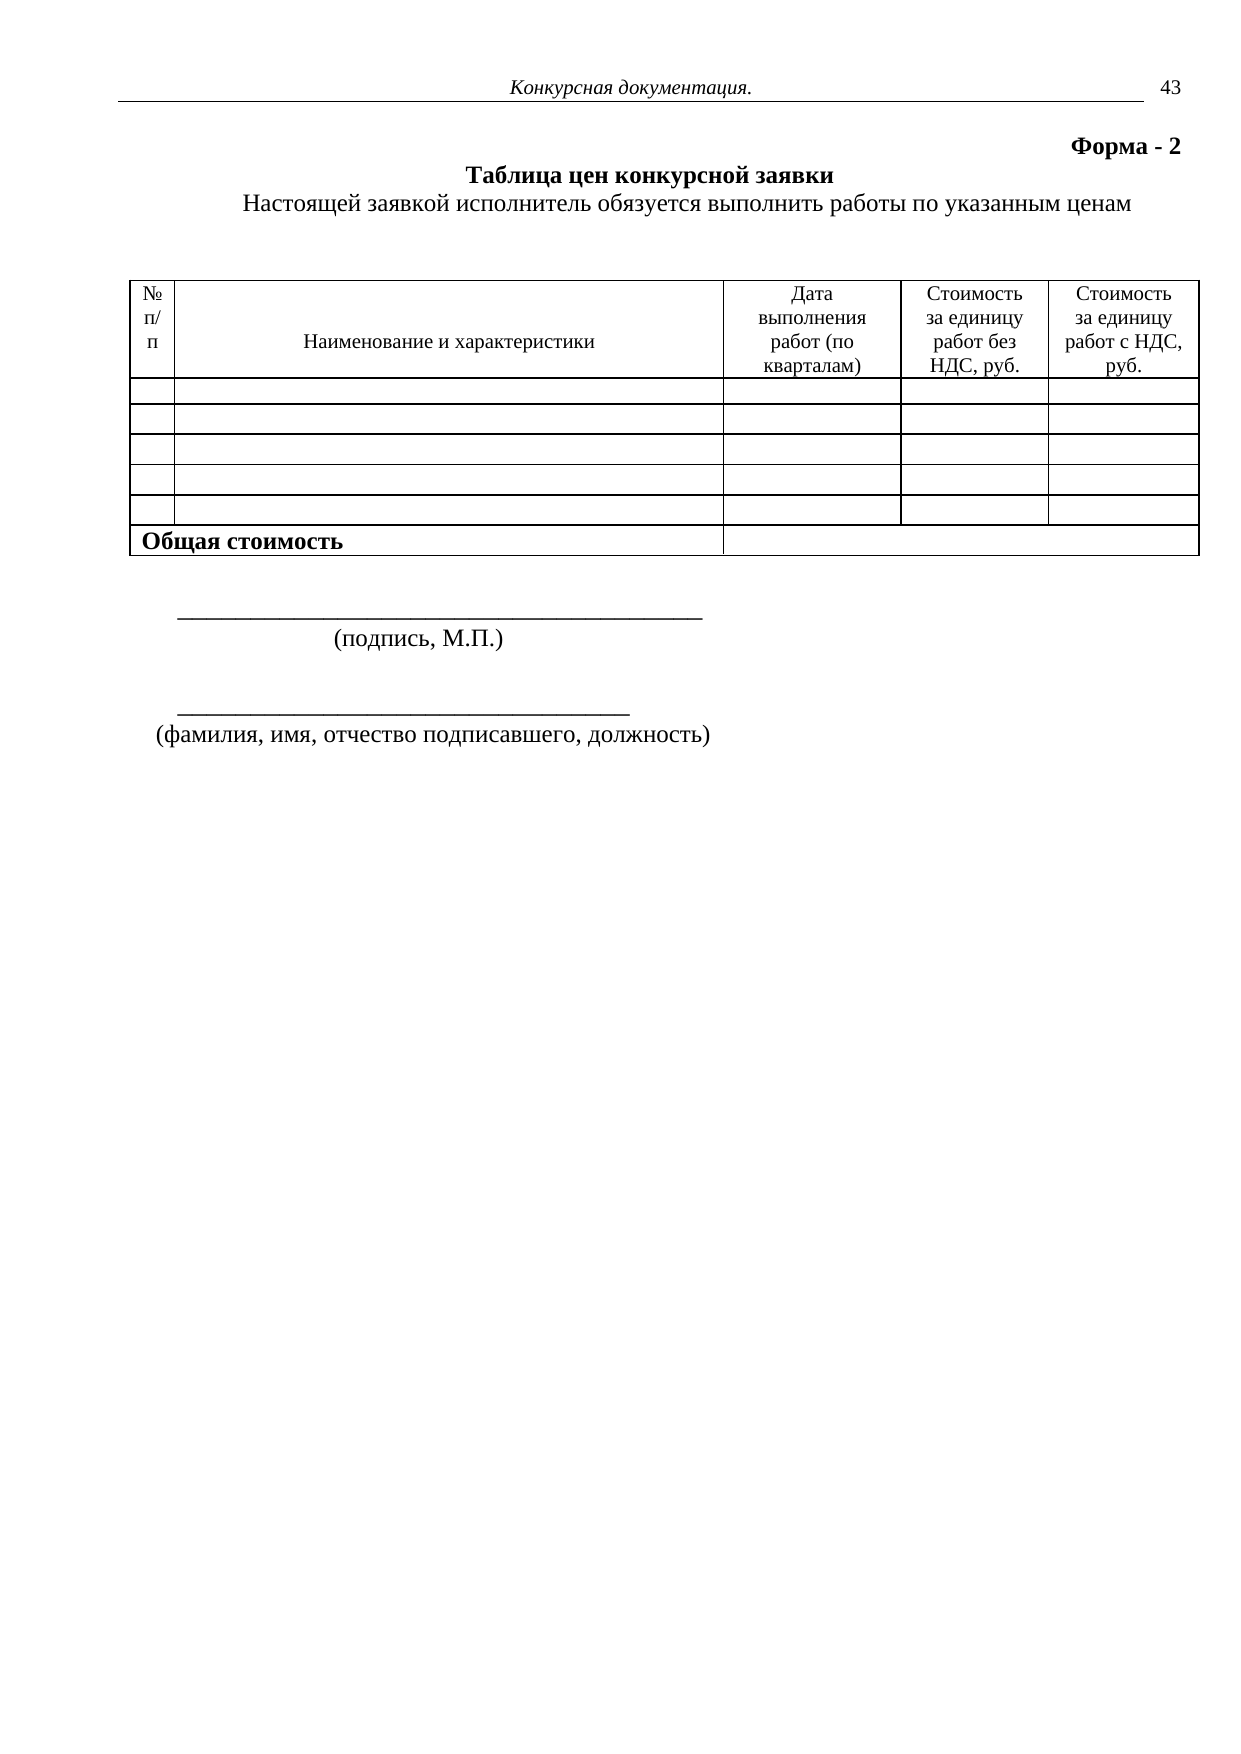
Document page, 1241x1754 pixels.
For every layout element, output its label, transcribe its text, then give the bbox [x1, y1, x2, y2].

table_cell [175, 465, 723, 494]
table_cell [175, 379, 723, 403]
table_cell [131, 405, 174, 433]
table_cell [1049, 405, 1198, 433]
table_cell [1049, 465, 1198, 494]
text Таблица цен конкурсной заявки [118, 160, 1181, 188]
table_cell [724, 435, 900, 463]
table_header Дата выполнения работ (по кварталам) [724, 281, 900, 377]
table_cell [1049, 435, 1198, 463]
table_cell [131, 435, 174, 463]
table_cell [1049, 379, 1198, 403]
table_cell [131, 379, 174, 403]
table_cell [724, 379, 900, 403]
table_cell [131, 496, 174, 524]
text (фамилия, имя, отчество подписавшего, должность) [118, 719, 1181, 748]
text Настоящей заявкой исполнитель обязуется выполнить работы по указанным ценам [118, 188, 1181, 217]
table_cell [724, 526, 1198, 554]
table_header № п/п [131, 281, 174, 377]
table_cell [175, 435, 723, 463]
text ____________________________________ [118, 589, 1181, 623]
table_header Стоимость за единицу работ с НДС, руб. [1049, 281, 1198, 377]
table_cell [902, 435, 1048, 463]
table_cell [131, 465, 174, 494]
table_cell [175, 405, 723, 433]
table_cell [724, 496, 900, 524]
table_cell [724, 465, 900, 494]
table_cell [902, 465, 1048, 494]
table_cell [1049, 496, 1198, 524]
table_cell [902, 379, 1048, 403]
table_cell Общая стоимость [131, 526, 723, 554]
table_cell [175, 496, 723, 524]
text (подпись, М.П.) [118, 623, 797, 652]
table_header Стоимость за единицу работ без НДС, руб. [902, 281, 1048, 377]
text Форма - 2 [118, 131, 1181, 160]
table_cell [902, 405, 1048, 433]
table_cell [902, 496, 1048, 524]
table_cell [724, 405, 900, 433]
table_header Наименование и характеристики [175, 281, 723, 377]
text _______________________________ [118, 685, 1181, 719]
